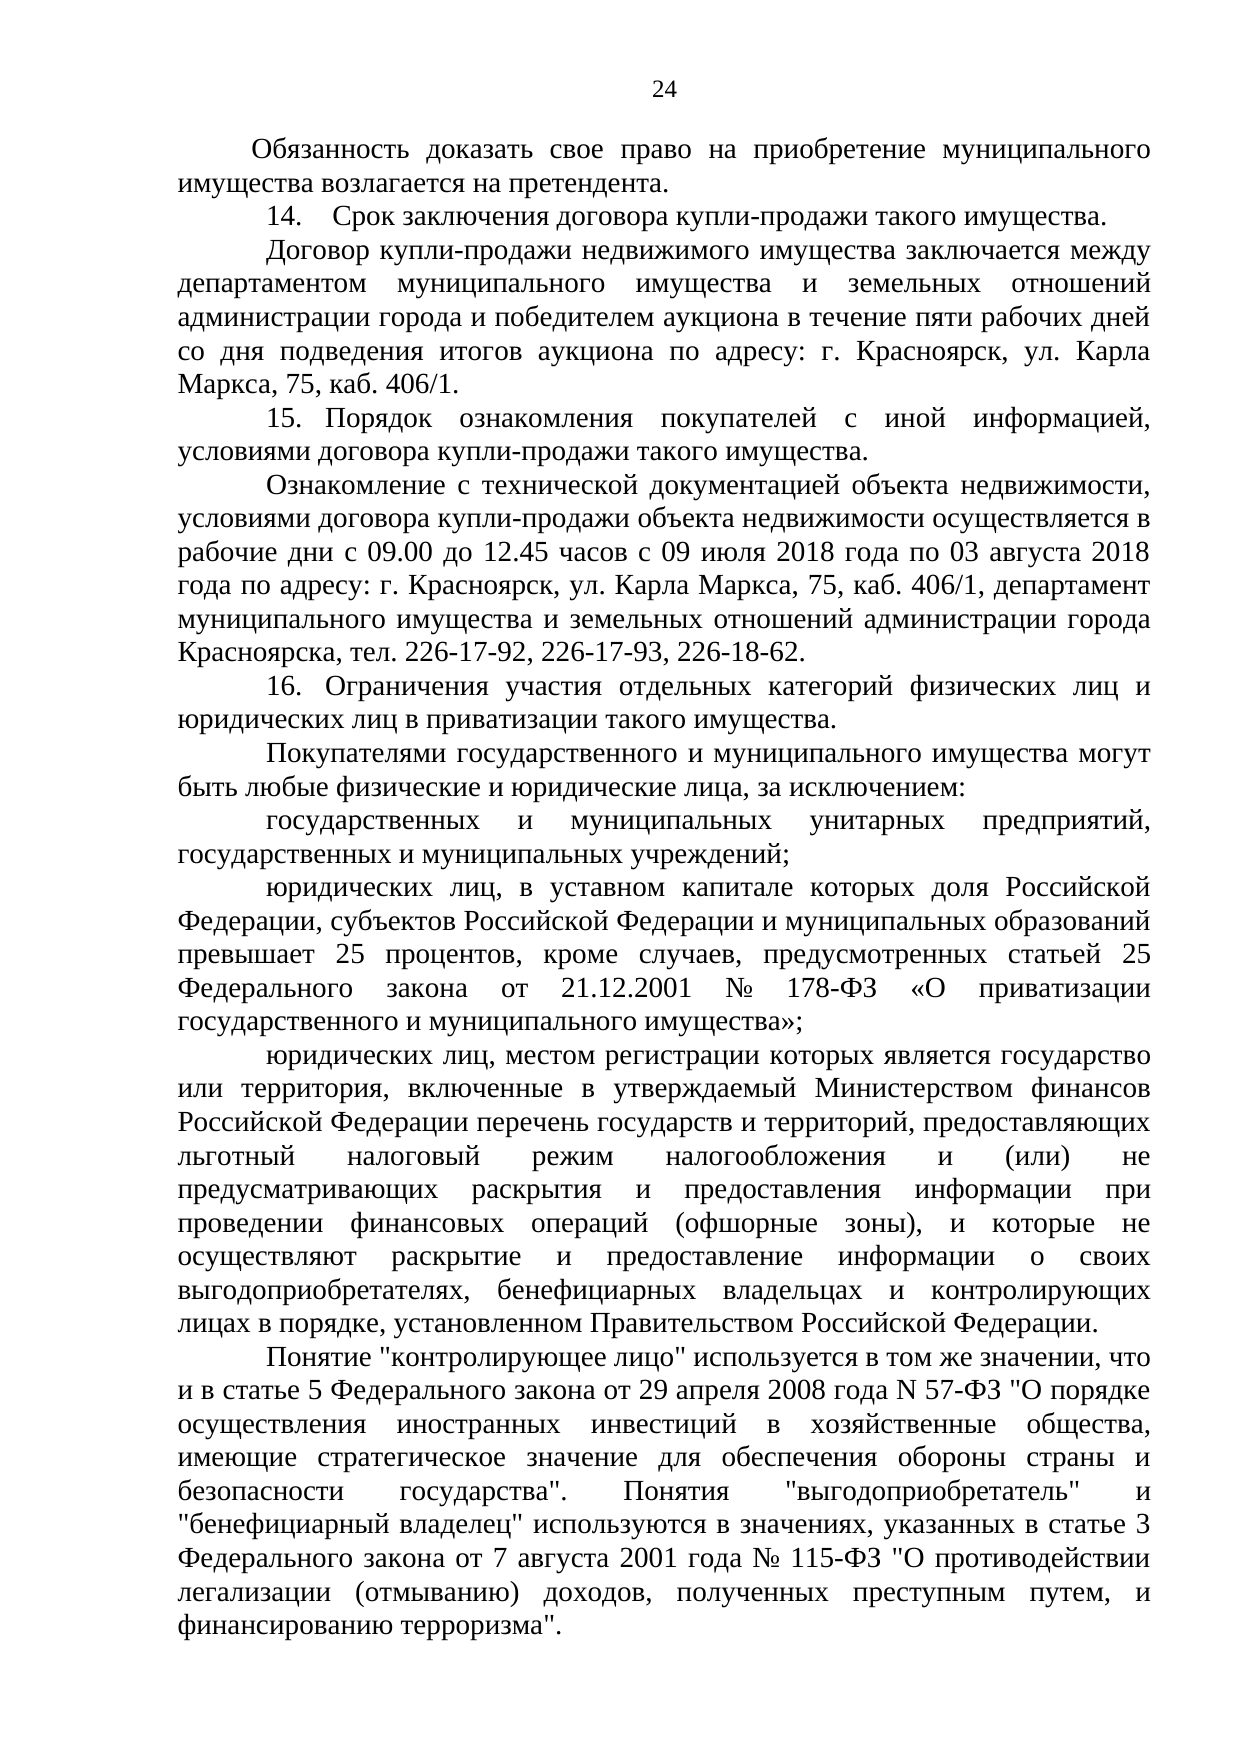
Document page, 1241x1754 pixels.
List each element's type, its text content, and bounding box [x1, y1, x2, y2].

list Порядок ознакомления покупателей с иной информацией, условиями договора купли-продажи такого имущества. [177, 400, 1152, 467]
text Договор купли-продажи недвижимого имущества заключается между департаментом муниципального имущества и земельных отношений администрации города и победителем аукциона в течение пяти рабочих дней со дня подведения итогов аукциона по адресу: г. Красноярск, ул. Карла Маркса, 75, каб. 406/1. [177, 232, 1152, 400]
text юридических лиц, в уставном капитале которых доля Российской Федерации, субъектов Российской Федерации и муниципальных образований превышает 25 процентов, кроме случаев, предусмотренных статьей 25 Федерального закона от 21.12.2001 № 178-ФЗ «О приватизации государственного и муниципального имущества»; [177, 869, 1152, 1037]
text Покупателями государственного и муниципального имущества могут быть любые физические и юридические лица, за исключением: [177, 735, 1152, 802]
text Понятие "контролирующее лицо" используется в том же значении, что и в статье 5 Федерального закона от 29 апреля 2008 года N 57-ФЗ "О порядке осуществления иностранных инвестиций в хозяйственные общества, имеющие стратегическое значение для обеспечения обороны страны и безопасности государства". Понятия "выгодоприобретатель" и "бенефициарный владелец" используются в значениях, указанных в статье 3 Федерального закона от 7 августа 2001 года № 115-ФЗ "О противодействии легализации (отмыванию) доходов, полученных преступным путем, и финансированию терроризма". [177, 1339, 1152, 1641]
text юридических лиц, местом регистрации которых является государство или территория, включенные в утверждаемый Министерством финансов Российской Федерации перечень государств и территорий, предоставляющих льготный налоговый режим налогообложения и (или) не предусматривающих раскрытия и предоставления информации при проведении финансовых операций (офшорные зоны), и которые не осуществляют раскрытие и предоставление информации о своих выгодоприобретателях, бенефициарных владельцах и контролирующих лицах в порядке, установленном Правительством Российской Федерации. [177, 1037, 1152, 1339]
list Срок заключения договора купли-продажи такого имущества. [177, 198, 1152, 232]
text Ознакомление с технической документацией объекта недвижимости, условиями договора купли-продажи объекта недвижимости осуществляется в рабочие дни с 09.00 до 12.45 часов с 09 июля 2018 года по 03 августа 2018 года по адресу: г. Красноярск, ул. Карла Маркса, 75, каб. 406/1, департамент муниципального имущества и земельных отношений администрации города Красноярска, тел. 226-17-92, 226-17-93, 226-18-62. [177, 467, 1152, 668]
text государственных и муниципальных унитарных предприятий, государственных и муниципальных учреждений; [177, 802, 1152, 869]
list Ограничения участия отдельных категорий физических лиц и юридических лиц в приватизации такого имущества. [177, 668, 1152, 735]
text Обязанность доказать свое право на приобретение муниципального имущества возлагается на претендента. [177, 131, 1152, 198]
